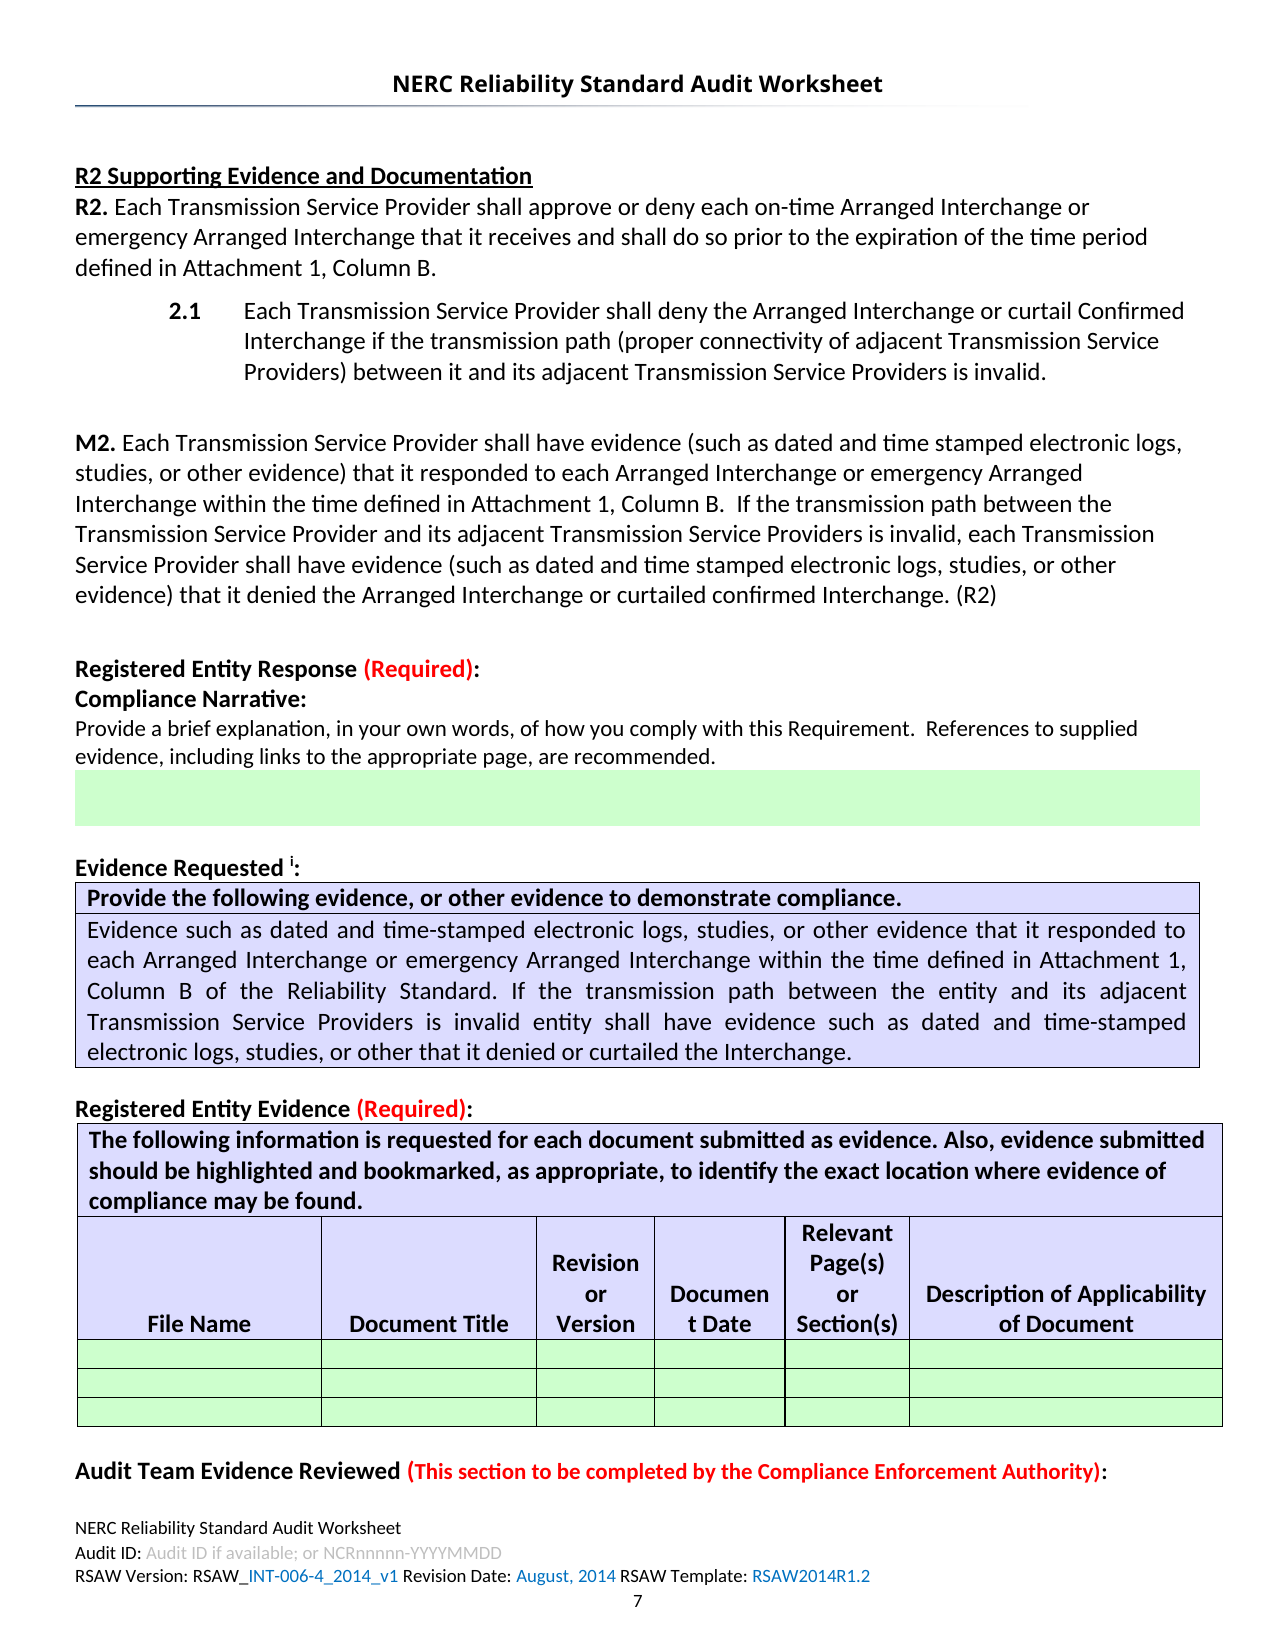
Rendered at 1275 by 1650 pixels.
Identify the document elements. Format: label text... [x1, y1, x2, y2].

table_cell Description of Applicability of Document [910, 1217, 1222, 1339]
table_cell Document Date [655, 1217, 784, 1339]
text Registered Entity Response (Required): [75, 653, 1200, 683]
table_cell Document Title [322, 1217, 536, 1339]
text Provide a brief explanation, in your own words, of how you comply with this Requirement. References to supplied evidence, including links to the appropriate page, are recommended. [75, 714, 1200, 770]
picture [75, 105, 1052, 114]
table_cell [537, 1369, 654, 1397]
table_cell Revision or Version [537, 1217, 654, 1339]
table_cell [537, 1340, 654, 1368]
table_cell [910, 1369, 1222, 1397]
table_cell Relevant Page(s) or Section(s) [786, 1217, 909, 1339]
list Each Transmission Service Provider shall deny the Arranged Interchange or curtail Confirmed Interchange if the transmission path (proper connectivity of adjacent Transmission Service Providers) between it and its adjacent Transmission Service Providers is invalid. [169, 295, 1200, 386]
text Audit Team Evidence Reviewed (This section to be completed by the Compliance Enforcement Authority): [75, 1458, 1200, 1485]
table_cell Evidence such as dated and time-stamped electronic logs, studies, or other evidence that it responded to each Arranged Interchange or emergency Arranged Interchange within the time defined in Attachment 1, Column B of the Reliability Standard. If the transmission path between the entity and its adjacent Transmission Service Providers is invalid entity shall have evidence such as dated and time-stamped electronic logs, studies, or other that it denied or curtailed the Interchange. [76, 914, 1199, 1067]
table_cell [910, 1340, 1222, 1368]
table_cell [655, 1340, 784, 1368]
table_cell [786, 1340, 909, 1368]
text Evidence Requested i: [75, 854, 1200, 882]
table_cell [78, 1369, 321, 1397]
table_cell [655, 1398, 784, 1426]
table_cell File Name [78, 1217, 321, 1339]
table_cell [786, 1369, 909, 1397]
list M2. Each Transmission Service Provider shall have evidence (such as dated and time stamped electronic logs, studies, or other evidence) that it responded to each Arranged Interchange or emergency Arranged Interchange within the time defined in Attachment 1, Column B. If the transmission path between the Transmission Service Provider and its adjacent Transmission Service Providers is invalid, each Transmission Service Provider shall have evidence (such as dated and time stamped electronic logs, studies, or other evidence) that it denied the Arranged Interchange or curtailed confirmed Interchange. (R2) [75, 427, 1200, 610]
table_cell [322, 1398, 536, 1426]
table_cell [655, 1369, 784, 1397]
table_cell [322, 1340, 536, 1368]
table_header The following information is requested for each document submitted as evidence. Also, evidence submitted should be highlighted and bookmarked, as appropriate, to identify the exact location where evidence of compliance may be found. [78, 1124, 1222, 1216]
text R2 Supporting Evidence and Documentation [75, 160, 1200, 191]
text Registered Entity Evidence (Required): [75, 1096, 1200, 1123]
table_cell [910, 1398, 1222, 1426]
table_cell [786, 1398, 909, 1426]
table_cell [322, 1369, 536, 1397]
table_cell [537, 1398, 654, 1426]
table_cell [78, 1340, 321, 1368]
table_header Provide the following evidence, or other evidence to demonstrate compliance. [76, 883, 1199, 913]
table_cell [78, 1398, 321, 1426]
text Compliance Narrative: [75, 683, 1200, 714]
list R2. Each Transmission Service Provider shall approve or deny each on-time Arranged Interchange or emergency Arranged Interchange that it receives and shall do so prior to the expiration of the time period defined in Attachment 1, Column B. [75, 191, 1200, 282]
